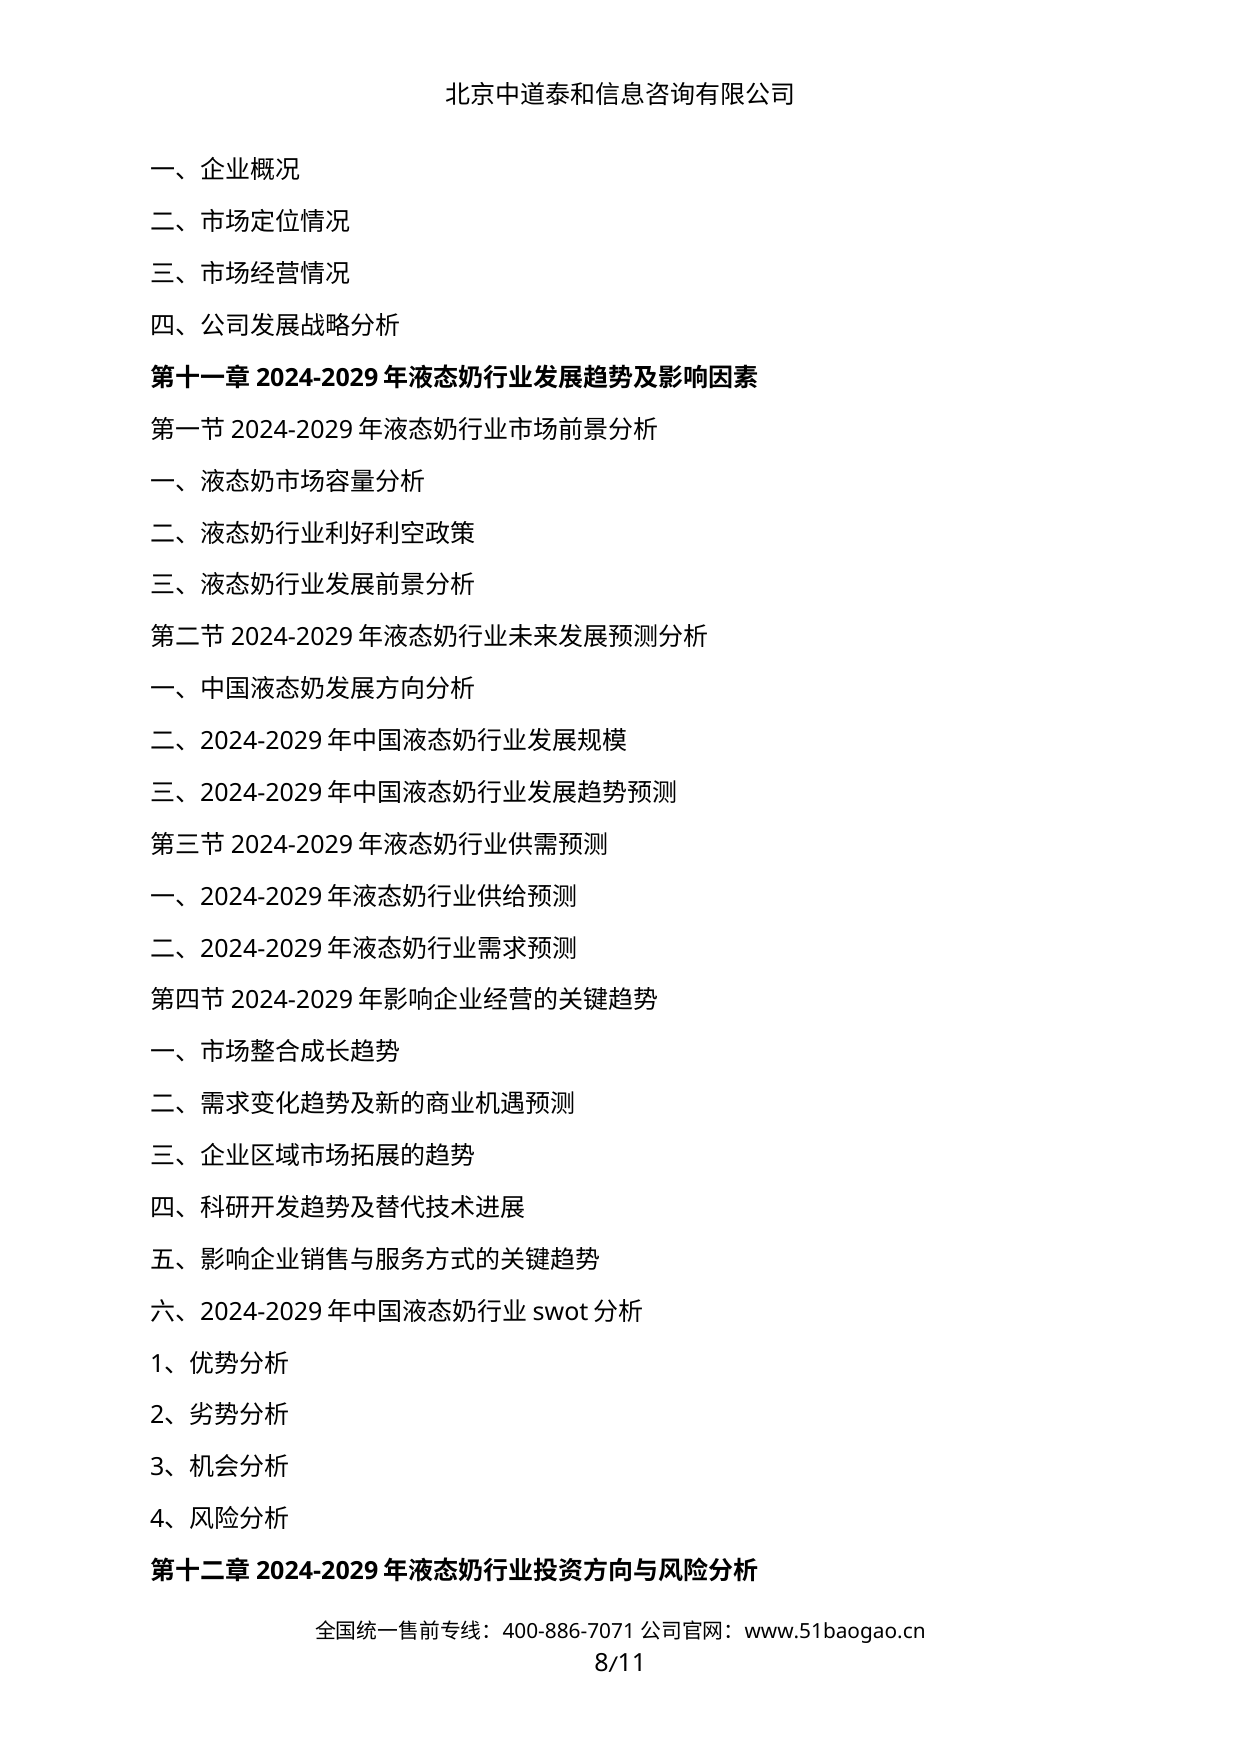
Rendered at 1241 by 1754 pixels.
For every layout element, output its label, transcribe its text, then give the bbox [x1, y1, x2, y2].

text 二、2024-2029年液态奶行业需求预测 [150, 928, 1090, 964]
text 4、风险分析 [150, 1499, 1090, 1535]
text 四、科研开发趋势及替代技术进展 [150, 1187, 1090, 1224]
text 一、市场整合成长趋势 [150, 1032, 1090, 1068]
text 三、市场经营情况 [150, 254, 1090, 290]
text 第十二章 2024-2029年液态奶行业投资方向与风险分析 [150, 1551, 1090, 1587]
text 五、影响企业销售与服务方式的关键趋势 [150, 1239, 1090, 1276]
text 四、公司发展战略分析 [150, 306, 1090, 342]
text 1、优势分析 [150, 1343, 1090, 1379]
text 一、企业概况 [150, 150, 1090, 186]
text 一、液态奶市场容量分析 [150, 461, 1090, 497]
text 二、市场定位情况 [150, 202, 1090, 238]
text 第二节 2024-2029年液态奶行业未来发展预测分析 [150, 617, 1090, 653]
text 三、液态奶行业发展前景分析 [150, 565, 1090, 601]
text 二、液态奶行业利好利空政策 [150, 513, 1090, 549]
text 第四节 2024-2029年影响企业经营的关键趋势 [150, 980, 1090, 1016]
text 一、中国液态奶发展方向分析 [150, 669, 1090, 705]
text 二、需求变化趋势及新的商业机遇预测 [150, 1084, 1090, 1120]
text 三、企业区域市场拓展的趋势 [150, 1136, 1090, 1172]
text 六、2024-2029年中国液态奶行业swot分析 [150, 1291, 1090, 1327]
text 一、2024-2029年液态奶行业供给预测 [150, 876, 1090, 912]
text 3、机会分析 [150, 1447, 1090, 1483]
text 第三节 2024-2029年液态奶行业供需预测 [150, 824, 1090, 861]
text 2、劣势分析 [150, 1395, 1090, 1431]
text 第十一章 2024-2029年液态奶行业发展趋势及影响因素 [150, 357, 1090, 394]
text 三、2024-2029年中国液态奶行业发展趋势预测 [150, 772, 1090, 809]
text 二、2024-2029年中国液态奶行业发展规模 [150, 721, 1090, 757]
text 第一节 2024-2029年液态奶行业市场前景分析 [150, 409, 1090, 446]
